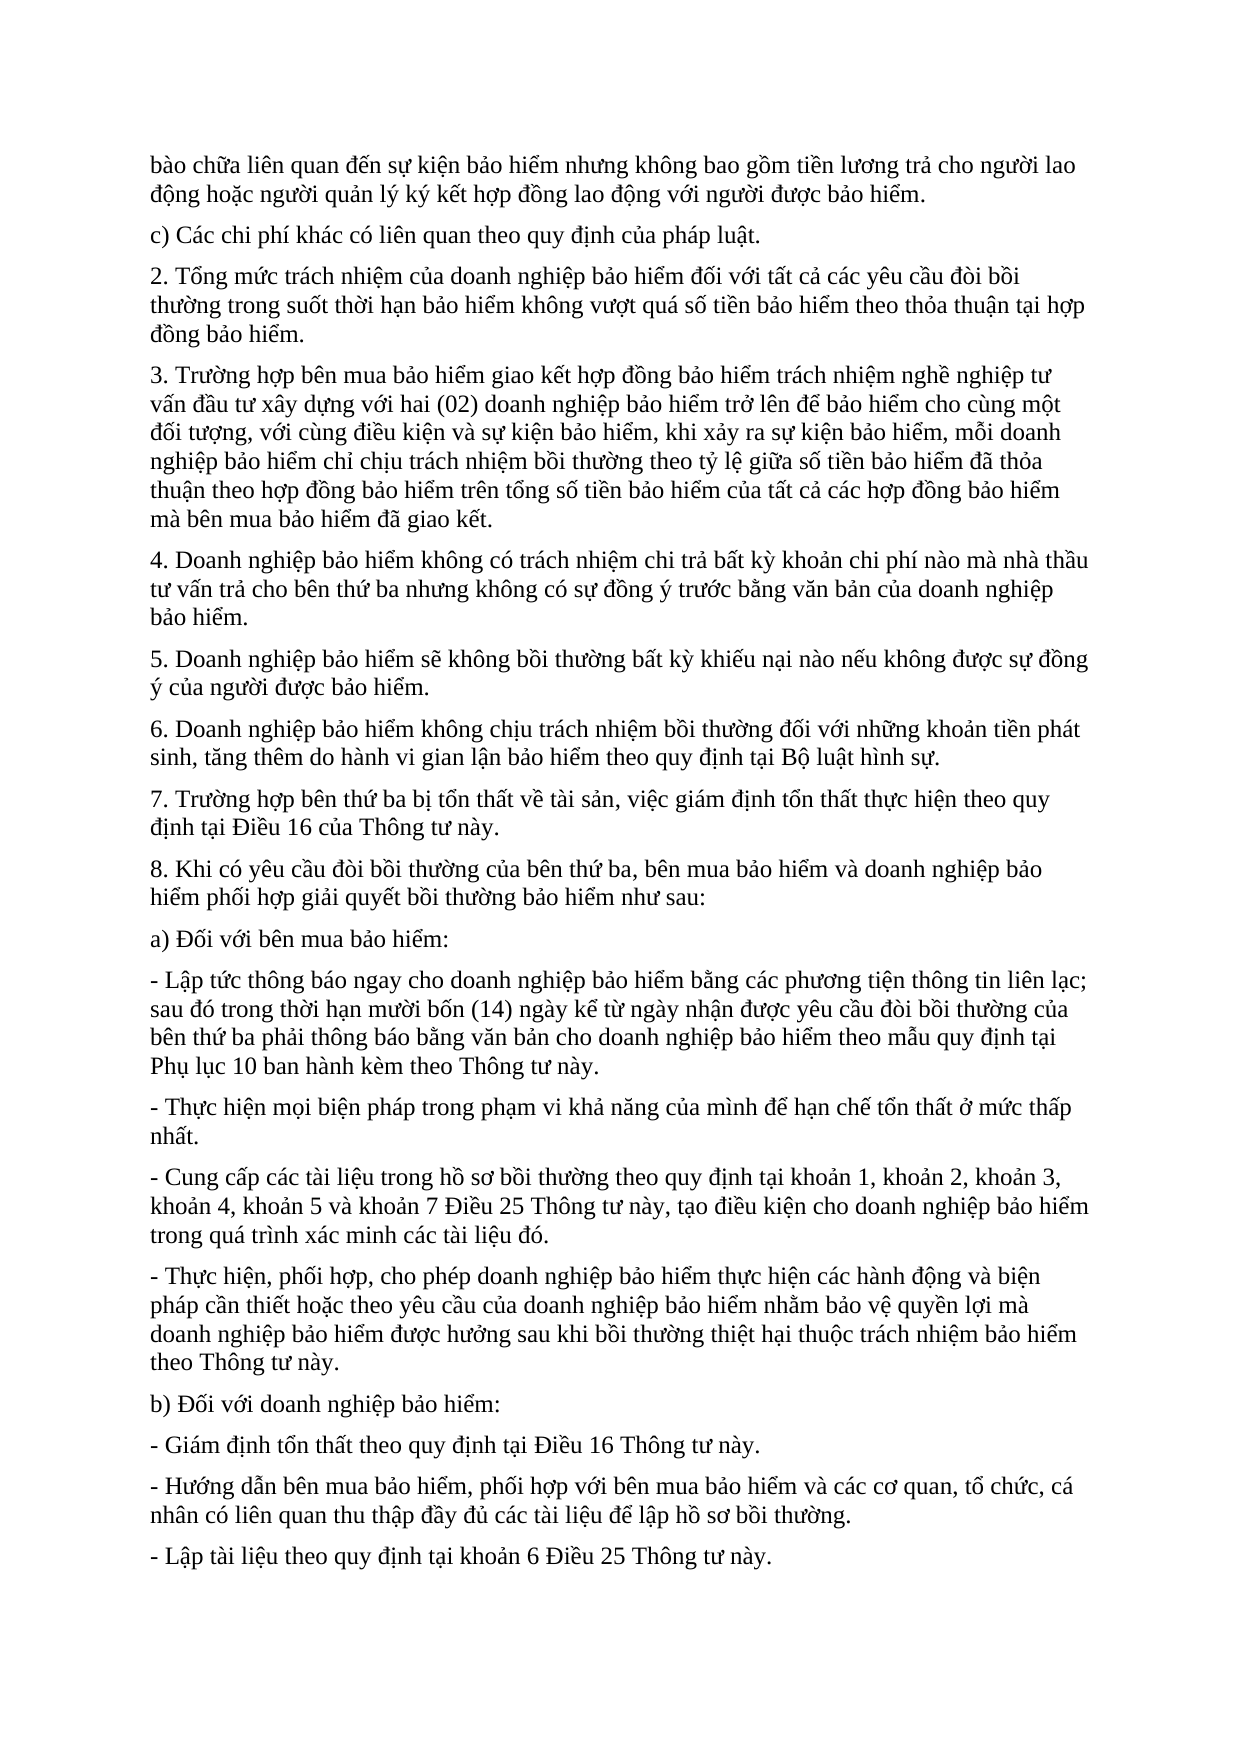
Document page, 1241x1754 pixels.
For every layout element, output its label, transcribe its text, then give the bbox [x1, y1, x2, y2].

text - Thực hiện mọi biện pháp trong phạm vi khả năng của mình để hạn chế tổn thất ở mức thấp nhất. [150, 1092, 1090, 1150]
text 7. Trường hợp bên thứ ba bị tổn thất về tài sản, việc giám định tổn thất thực hiện theo quy định tại Điều 16 của Thông tư này. [150, 784, 1090, 841]
text 5. Doanh nghiệp bảo hiểm sẽ không bồi thường bất kỳ khiếu nại nào nếu không được sự đồng ý của người được bảo hiểm. [150, 644, 1090, 701]
text a) Đối với bên mua bảo hiểm: [150, 924, 1090, 952]
text 3. Trường hợp bên mua bảo hiểm giao kết hợp đồng bảo hiểm trách nhiệm nghề nghiệp tư vấn đầu tư xây dựng với hai (02) doanh nghiệp bảo hiểm trở lên để bảo hiểm cho cùng một đối tượng, với cùng điều kiện và sự kiện bảo hiểm, khi xảy ra sự kiện bảo hiểm, mỗi doanh nghiệp bảo hiểm chỉ chịu trách nhiệm bồi thường theo tỷ lệ giữa số tiền bảo hiểm đã thỏa thuận theo hợp đồng bảo hiểm trên tổng số tiền bảo hiểm của tất cả các hợp đồng bảo hiểm mà bên mua bảo hiểm đã giao kết. [150, 360, 1090, 532]
text 6. Doanh nghiệp bảo hiểm không chịu trách nhiệm bồi thường đối với những khoản tiền phát sinh, tăng thêm do hành vi gian lận bảo hiểm theo quy định tại Bộ luật hình sự. [150, 714, 1090, 771]
text - Lập tài liệu theo quy định tại khoản 6 Điều 25 Thông tư này. [150, 1541, 1090, 1570]
text c) Các chi phí khác có liên quan theo quy định của pháp luật. [150, 220, 1090, 249]
text - Cung cấp các tài liệu trong hồ sơ bồi thường theo quy định tại khoản 1, khoản 2, khoản 3, khoản 4, khoản 5 và khoản 7 Điều 25 Thông tư này, tạo điều kiện cho doanh nghiệp bảo hiểm trong quá trình xác minh các tài liệu đó. [150, 1162, 1090, 1249]
text 8. Khi có yêu cầu đòi bồi thường của bên thứ ba, bên mua bảo hiểm và doanh nghiệp bảo hiểm phối hợp giải quyết bồi thường bảo hiểm như sau: [150, 854, 1090, 911]
text 4. Doanh nghiệp bảo hiểm không có trách nhiệm chi trả bất kỳ khoản chi phí nào mà nhà thầu tư vấn trả cho bên thứ ba nhưng không có sự đồng ý trước bằng văn bản của doanh nghiệp bảo hiểm. [150, 545, 1090, 631]
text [150, 150, 1090, 207]
text - Hướng dẫn bên mua bảo hiểm, phối hợp với bên mua bảo hiểm và các cơ quan, tổ chức, cá nhân có liên quan thu thập đầy đủ các tài liệu để lập hồ sơ bồi thường. [150, 1471, 1090, 1529]
text - Lập tức thông báo ngay cho doanh nghiệp bảo hiểm bằng các phương tiện thông tin liên lạc; sau đó trong thời hạn mười bốn (14) ngày kể từ ngày nhận được yêu cầu đòi bồi thường của bên thứ ba phải thông báo bằng văn bản cho doanh nghiệp bảo hiểm theo mẫu quy định tại Phụ lục 10 ban hành kèm theo Thông tư này. [150, 965, 1090, 1080]
text - Giám định tổn thất theo quy định tại Điều 16 Thông tư này. [150, 1430, 1090, 1459]
text 2. Tổng mức trách nhiệm của doanh nghiệp bảo hiểm đối với tất cả các yêu cầu đòi bồi thường trong suốt thời hạn bảo hiểm không vượt quá số tiền bảo hiểm theo thỏa thuận tại hợp đồng bảo hiểm. [150, 261, 1090, 347]
text b) Đối với doanh nghiệp bảo hiểm: [150, 1389, 1090, 1417]
text - Thực hiện, phối hợp, cho phép doanh nghiệp bảo hiểm thực hiện các hành động và biện pháp cần thiết hoặc theo yêu cầu của doanh nghiệp bảo hiểm nhằm bảo vệ quyền lợi mà doanh nghiệp bảo hiểm được hưởng sau khi bồi thường thiệt hại thuộc trách nhiệm bảo hiểm theo Thông tư này. [150, 1261, 1090, 1376]
